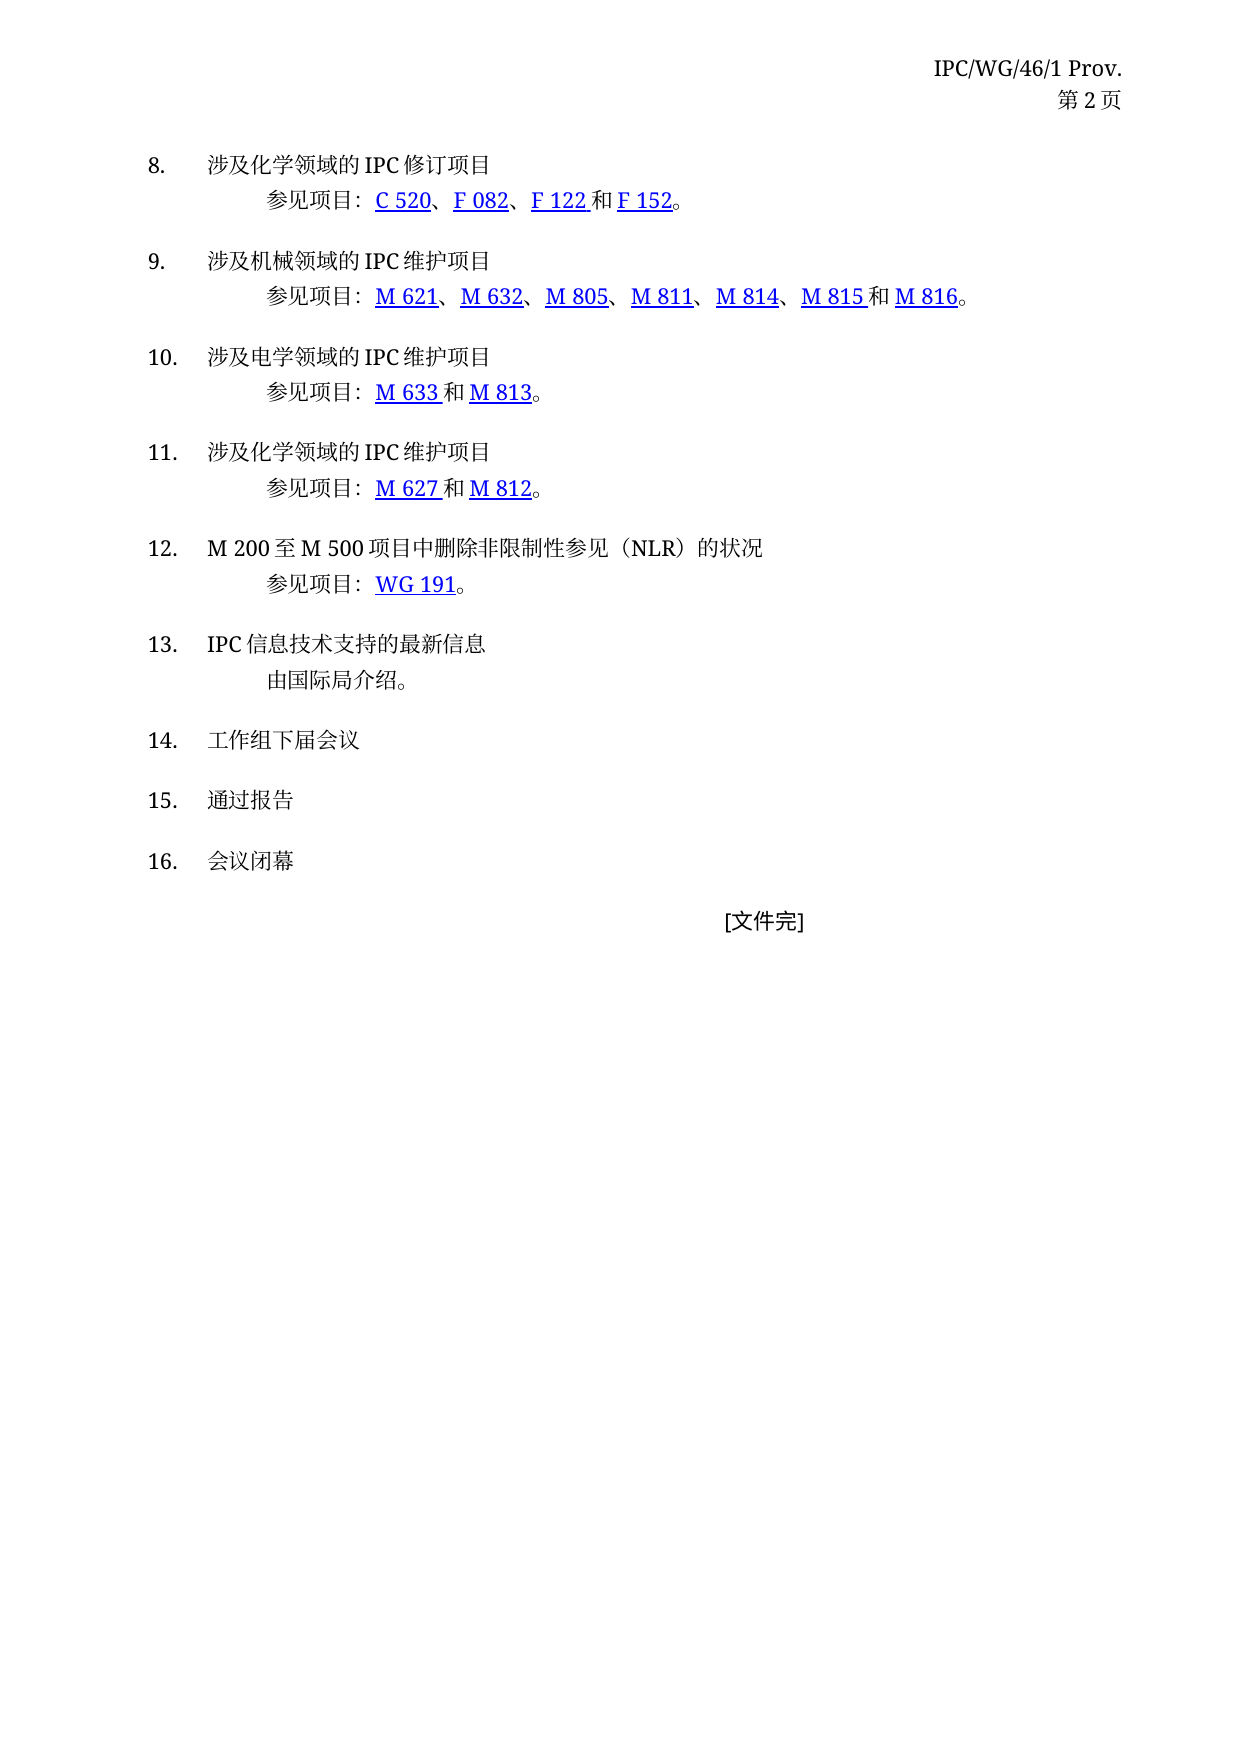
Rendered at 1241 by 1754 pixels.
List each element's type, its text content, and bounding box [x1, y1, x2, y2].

list IPC信息技术支持的最新信息 由国际局介绍。 [148, 623, 1122, 694]
list 涉及化学领域的IPC维护项目 参见项目：M 627和M 812。 [148, 432, 1122, 503]
list 会议闭幕 [148, 840, 1122, 876]
list 涉及化学领域的IPC修订项目 参见项目：C 520、F 082、F 122和F 152。 [148, 144, 1122, 215]
list M 200至M 500项目中删除非限制性参见（NLR）的状况 参见项目：WG 191。 [148, 528, 1122, 598]
text [文件完] [724, 901, 1122, 936]
list 涉及电学领域的IPC维护项目 参见项目：M 633和M 813。 [148, 336, 1122, 407]
list 通过报告 [148, 780, 1122, 815]
list 工作组下届会议 [148, 719, 1122, 755]
list 涉及机械领域的IPC维护项目 参见项目：M 621、M 632、M 805、M 811、M 814、M 815和M 816。 [148, 240, 1122, 311]
